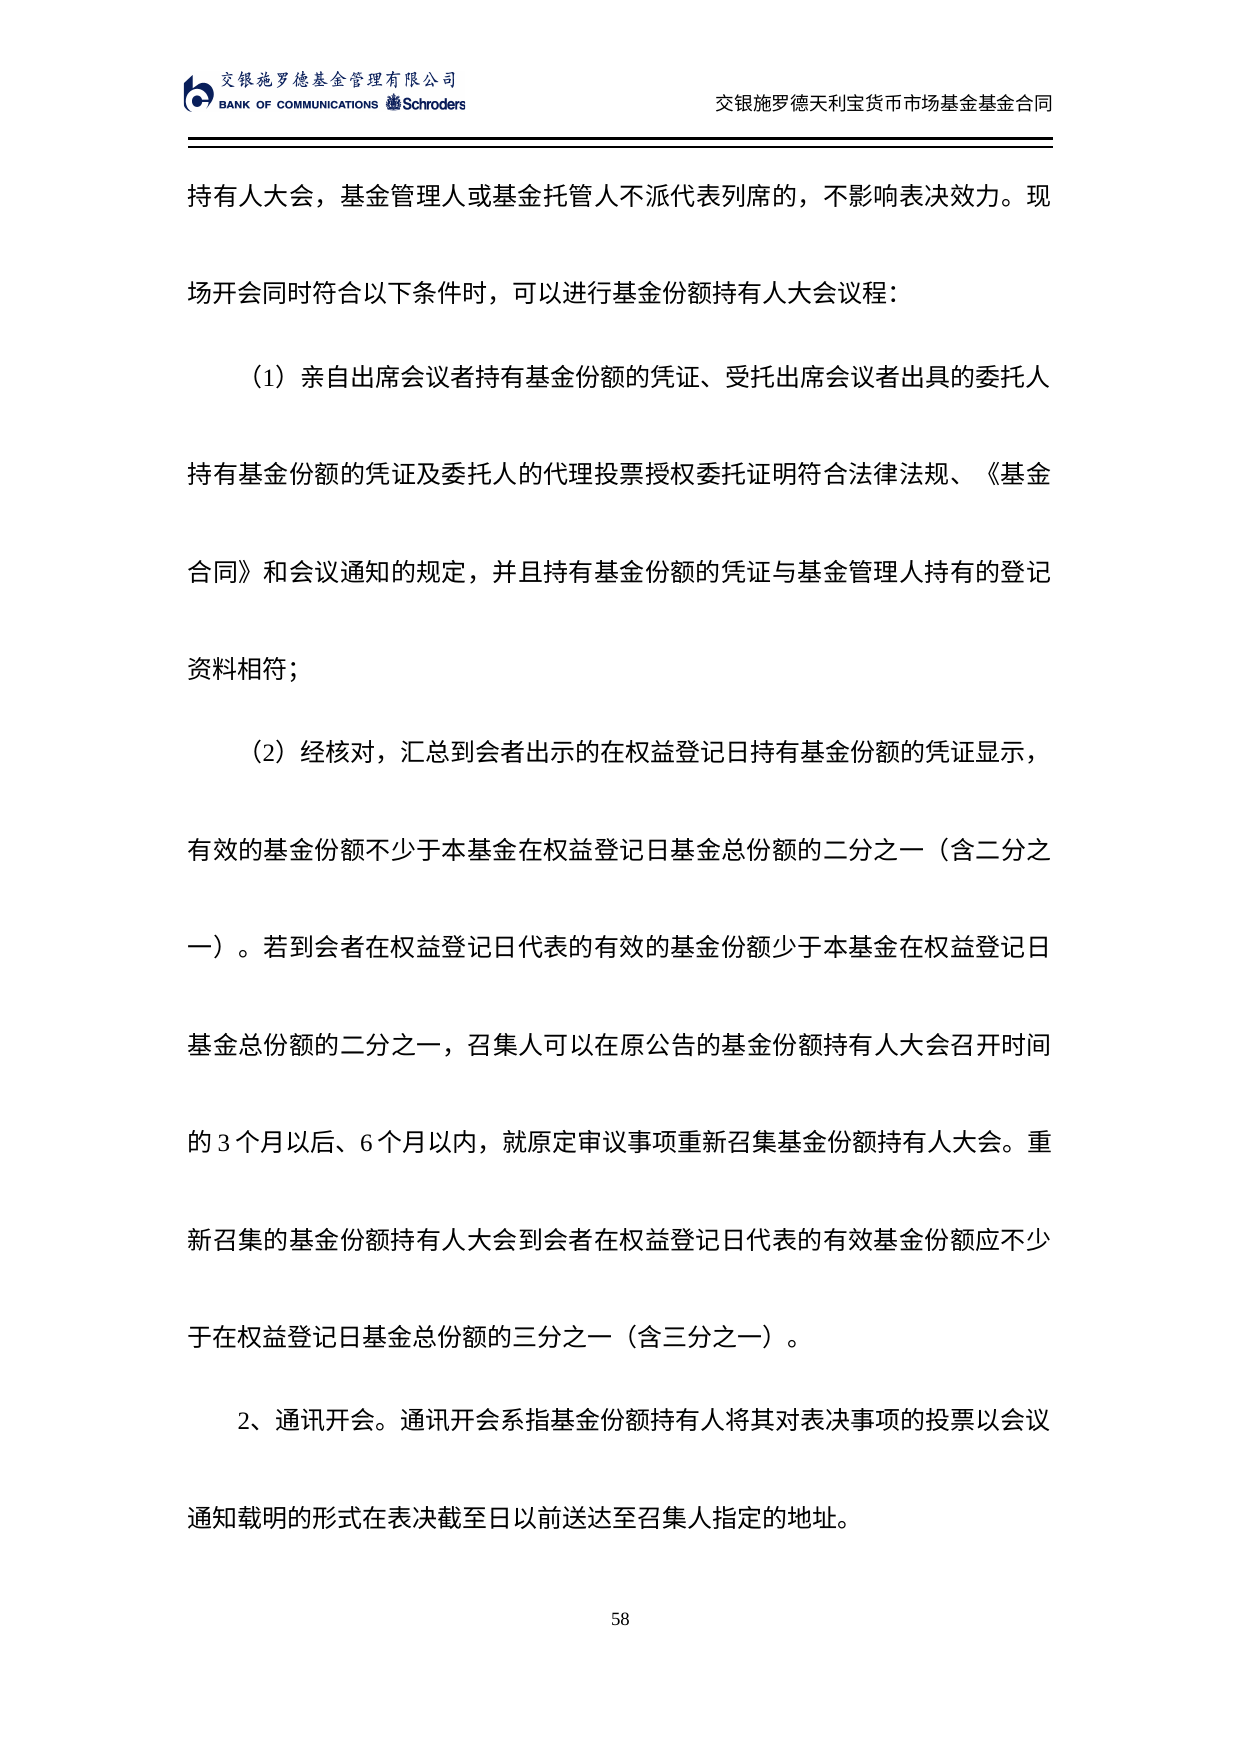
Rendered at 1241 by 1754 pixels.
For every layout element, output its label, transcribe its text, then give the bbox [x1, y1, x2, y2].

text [187, 162, 1053, 324]
text 2、通讯开会。通讯开会系指基金份额持有人将其对表决事项的投票以会议通知载明的形式在表决截至日以前送达至召集人指定的地址。 [187, 1386, 1053, 1549]
picture [183, 71, 466, 112]
text （2）经核对，汇总到会者出示的在权益登记日持有基金份额的凭证显示，有效的基金份额不少于本基金在权益登记日基金总份额的二分之一（含二分之一）。若到会者在权益登记日代表的有效的基金份额少于本基金在权益登记日基金总份额的二分之一，召集人可以在原公告的基金份额持有人大会召开时间的3个月以后、6个月以内，就原定审议事项重新召集基金份额持有人大会。重新召集的基金份额持有人大会到会者在权益登记日代表的有效基金份额应不少于在权益登记日基金总份额的三分之一（含三分之一）。 [187, 718, 1053, 1368]
text （1）亲自出席会议者持有基金份额的凭证、受托出席会议者出具的委托人持有基金份额的凭证及委托人的代理投票授权委托证明符合法律法规、《基金合同》和会议通知的规定，并且持有基金份额的凭证与基金管理人持有的登记资料相符； [187, 343, 1053, 700]
